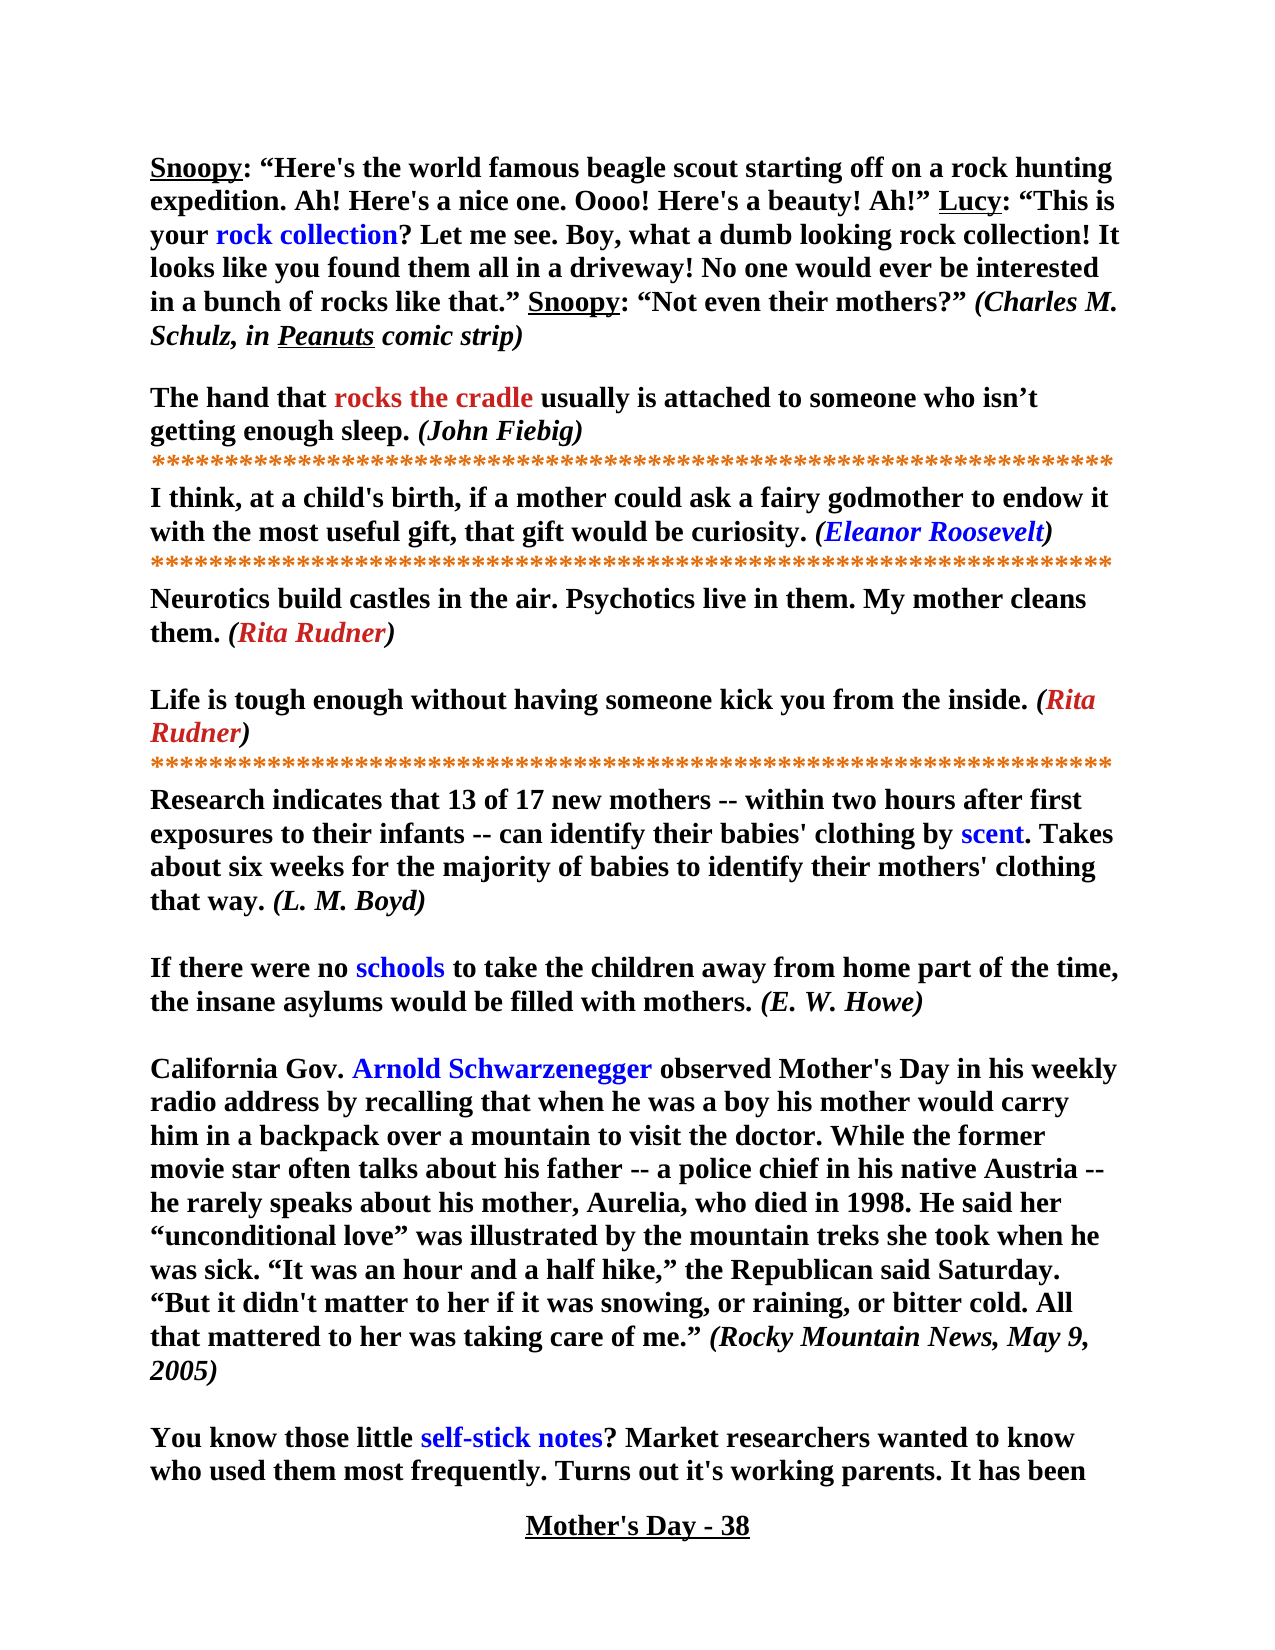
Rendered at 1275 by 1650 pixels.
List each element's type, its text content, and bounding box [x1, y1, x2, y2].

text If there were no schools to take the children away from home part of the time, the insane asylums would be filled with mothers. (E. W. Howe) [150, 950, 1125, 1017]
text Research indicates that 13 of 17 new mothers -- within two hours after first exposures to their infants -- can identify their babies' clothing by scent. Takes about six weeks for the majority of babies to identify their mothers' clothing that way. (L. M. Boyd) [150, 782, 1125, 917]
text California Gov. Arnold Schwarzenegger observed Mother's Day in his weekly radio address by recalling that when he was a boy his mother would carry him in a backpack over a mountain to visit the doctor. While the former movie star often talks about his father -- a police chief in his native Austria -- he rarely speaks about his mother, Aurelia, who died in 1998. He said her “unconditional love” was illustrated by the mountain treks she took when he was sick. “It was an hour and a half hike,” the Republican said Saturday. “But it didn't matter to her if it was snowing, or raining, or bitter cold. All that mattered to her was taking care of me.” (Rocky Mountain News, May 9, 2005) [150, 1051, 1125, 1386]
text Life is tough enough without having someone kick you from the inside. (Rita Rudner) [150, 682, 1125, 749]
text ****************************************************************** [150, 749, 1125, 782]
text Snoopy: “Here's the world famous beagle scout starting off on a rock hunting expedition. Ah! Here's a nice one. Oooo! Here's a beauty! Ah!” Lucy: “This is your rock collection? Let me see. Boy, what a dumb looking rock collection! It looks like you found them all in a driveway! No one would ever be interested in a bunch of rocks like that.” Snoopy: “Not even their mothers?” (Charles M. Schulz, in Peanuts comic strip) [150, 150, 1125, 380]
text ****************************************************************** [150, 548, 1125, 581]
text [150, 1420, 1125, 1487]
text Neurotics build castles in the air. Psychotics live in them. My mother cleans them. (Rita Rudner) [150, 581, 1125, 648]
text The hand that rocks the cradle usually is attached to someone who isn’t getting enough sleep. (John Fiebig) ****************************************************************** I think, at a child's birth, if a mother could ask a fairy godmother to endow it with the most useful gift, that gift would be curiosity. (Eleanor Roosevelt) [150, 380, 1125, 548]
